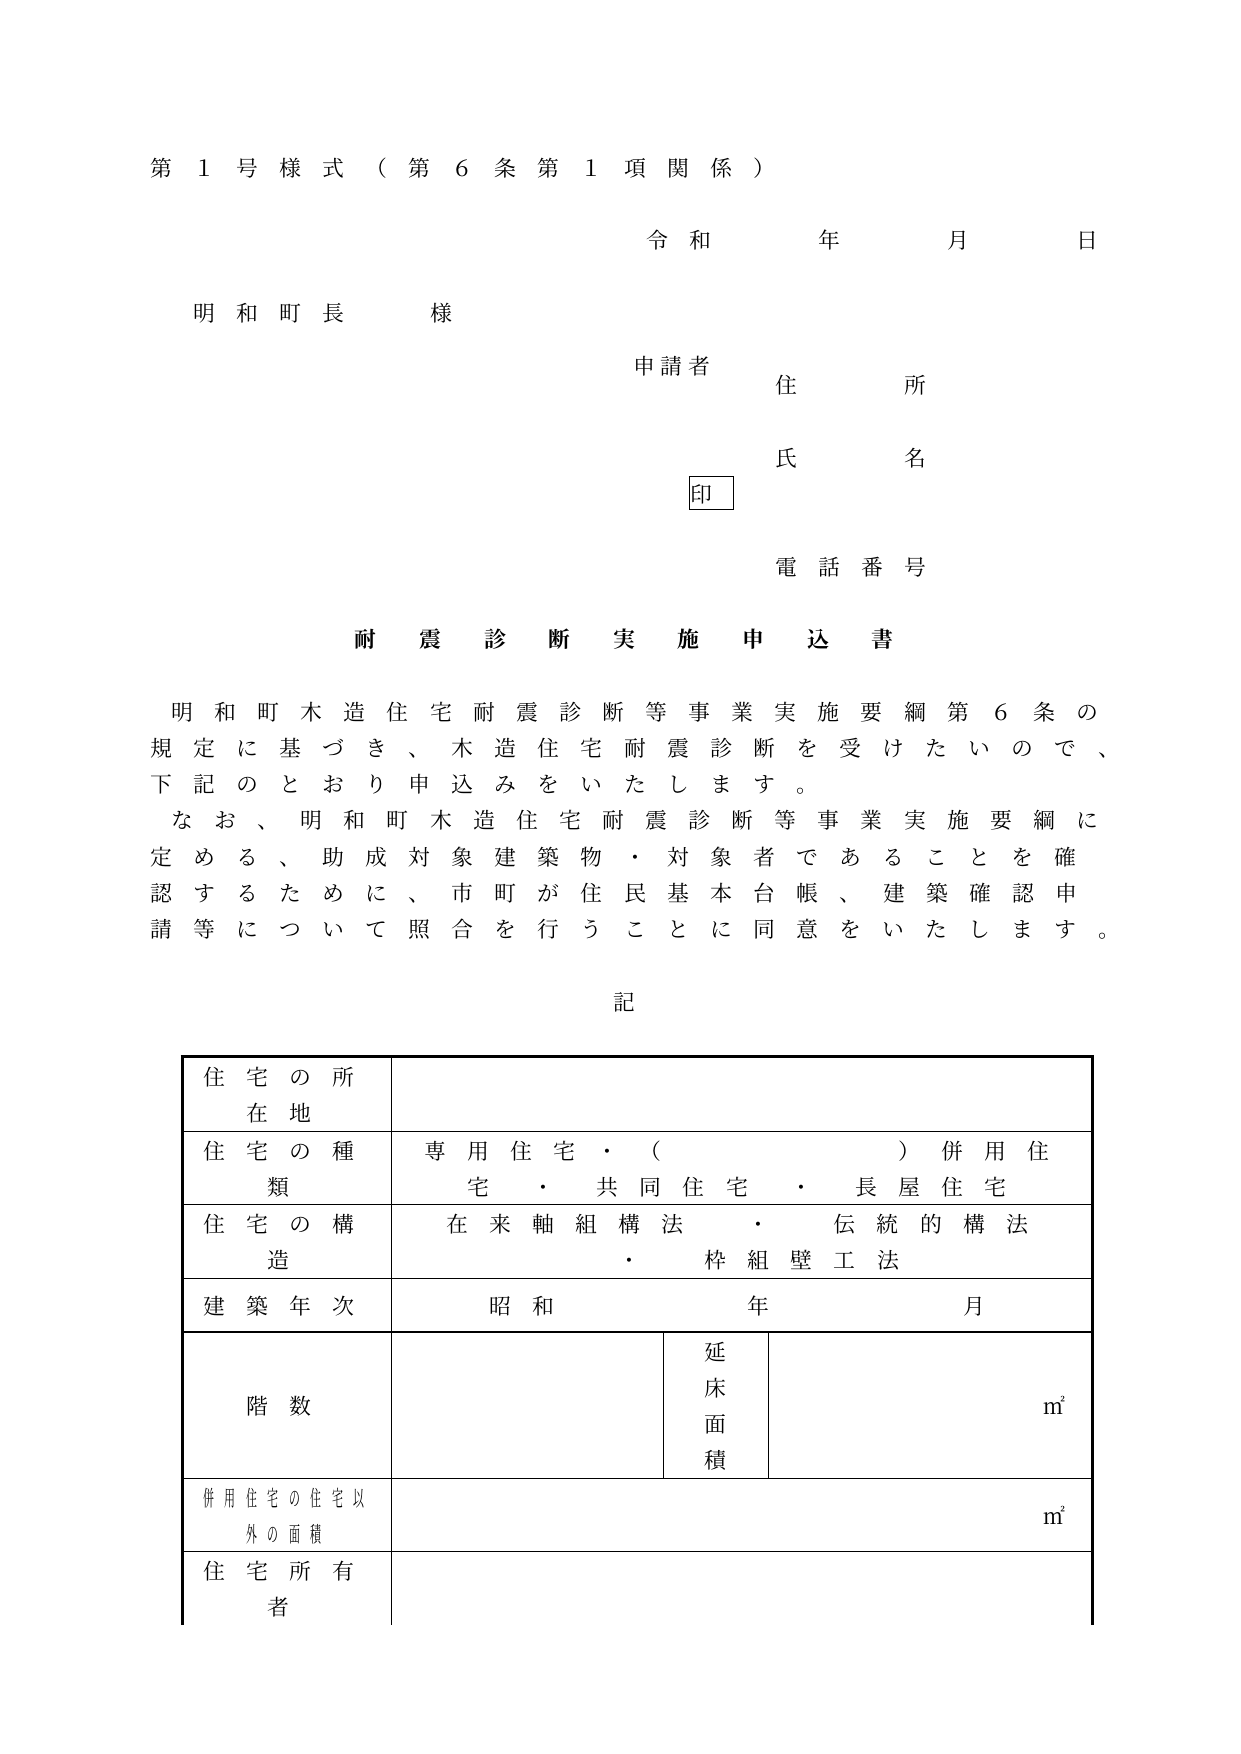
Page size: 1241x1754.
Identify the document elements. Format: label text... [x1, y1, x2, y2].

table_cell 階数 [184, 1333, 391, 1477]
table_cell [392, 1333, 663, 1477]
text 耐 震 診 断 実 施 申 込 書 [150, 620, 1120, 656]
table_cell 昭和 年 月 [392, 1279, 1091, 1331]
table_cell 在来軸組構法 ・ 伝統的構法 ・ 枠組壁工法 [392, 1205, 1091, 1278]
table_header [392, 1058, 1091, 1131]
table_cell 建築年次 [184, 1279, 391, 1331]
text 電話番号 [675, 547, 1120, 584]
table_cell 住宅所有者 [184, 1552, 391, 1624]
text 明和町木造住宅耐震診断等事業実施要綱第６条の規定に基づき、木造住宅耐震診断を受けたいので、下記のとおり申込みをいたします。 [150, 692, 1120, 801]
text 第１号様式（第６条第１項関係） [150, 149, 1120, 185]
table_cell 住宅の種類 [184, 1132, 391, 1204]
table_cell [392, 1552, 1091, 1624]
table_cell 住宅の構造 [184, 1205, 391, 1278]
table_header 住宅の所在地 [184, 1058, 391, 1131]
text 氏 名 印 [675, 439, 1120, 511]
text 令和 年 月 日 [150, 221, 1120, 257]
table_cell ㎡ [392, 1479, 1091, 1551]
text 住 所 [675, 366, 1120, 402]
table_cell ㎡ [769, 1333, 1091, 1477]
text 明和町長 様 [150, 294, 1120, 330]
table_cell 延床面積 [664, 1333, 768, 1477]
text なお、明和町木造住宅耐震診断等事業実施要綱に定める、助成対象建築物・対象者であることを確認するために、市町が住民基本台帳、建築確認申請等について照合を行うことに同意をいたします。 [150, 801, 1120, 946]
table_cell 併用住宅の住宅以外の面積 [184, 1479, 391, 1551]
text 記 [150, 982, 1120, 1019]
table_cell 専用住宅・（ ）併用住宅 ・ 共同住宅 ・ 長屋住宅 [392, 1132, 1091, 1204]
